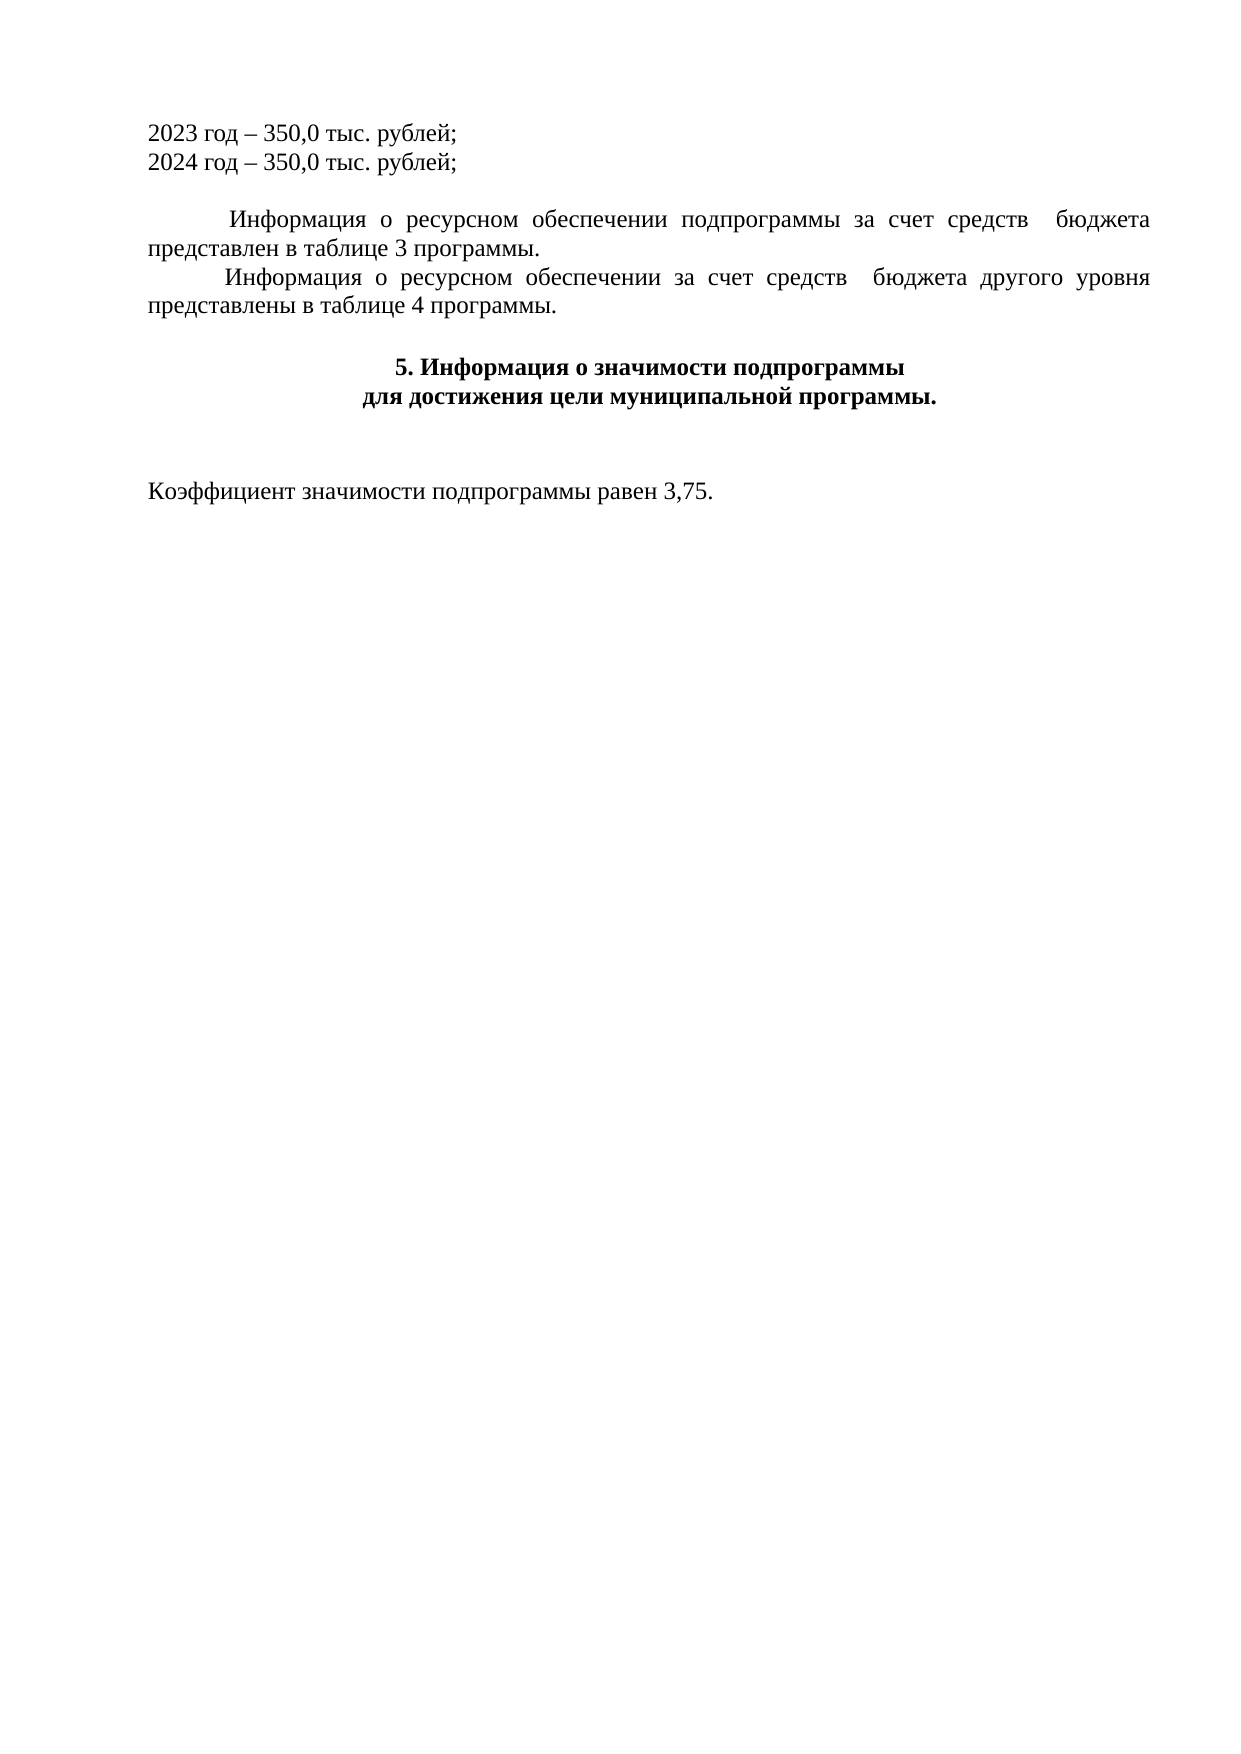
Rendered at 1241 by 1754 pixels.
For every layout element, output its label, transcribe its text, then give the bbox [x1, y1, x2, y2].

text Коэффициент значимости подпрограммы равен 3,75. [148, 476, 1152, 505]
text Информация о ресурсном обеспечении подпрограммы за счет средств бюджета представлен в таблице 3 программы. [148, 204, 1152, 262]
text 2024 год – 350,0 тыс. рублей; [148, 147, 1152, 176]
text 5. Информация о значимости подпрограммы [148, 352, 1152, 381]
text 2023 год – 350,0 тыс. рублей; [148, 118, 1152, 147]
subtitle Информация о ресурсном обеспечении за счет средств бюджета другого уровня представлены в таблице 4 программы. [148, 262, 1152, 319]
text для достижения цели муниципальной программы. [148, 381, 1152, 410]
